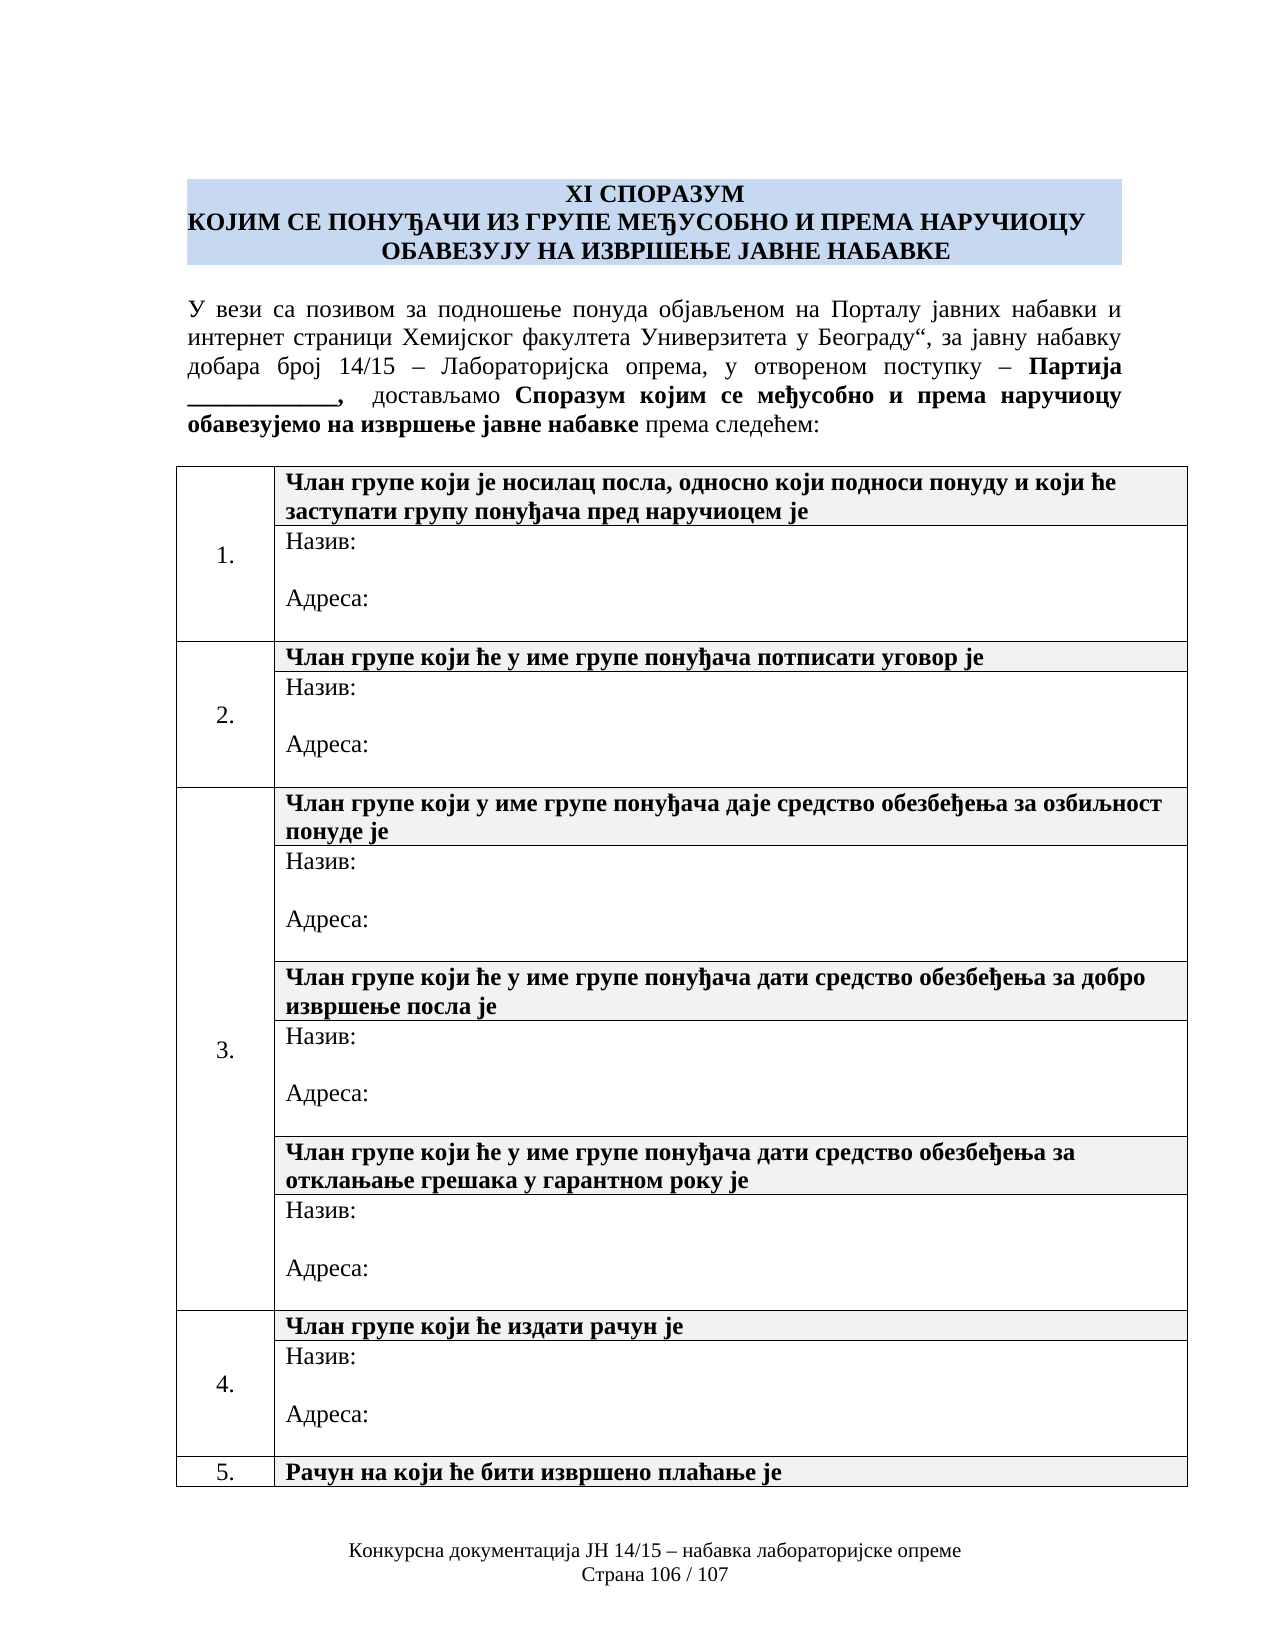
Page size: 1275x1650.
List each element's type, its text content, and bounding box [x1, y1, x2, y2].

text XI СПОРАЗУМ [187, 179, 1122, 207]
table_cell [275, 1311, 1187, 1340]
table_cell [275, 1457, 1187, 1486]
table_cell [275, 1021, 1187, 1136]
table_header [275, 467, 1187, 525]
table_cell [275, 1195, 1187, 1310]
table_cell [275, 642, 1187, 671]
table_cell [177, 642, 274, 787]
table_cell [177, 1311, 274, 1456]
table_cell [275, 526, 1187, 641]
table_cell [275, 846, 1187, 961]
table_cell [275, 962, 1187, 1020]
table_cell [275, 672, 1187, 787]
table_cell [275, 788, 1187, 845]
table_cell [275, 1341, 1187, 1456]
text ОБАВЕЗУЈУ НА ИЗВРШЕЊЕ ЈАВНЕ НАБАВКЕ [187, 236, 1122, 265]
text У вези са позивом за подношење понуда објављеном на Порталу јавних набавки и интернет страници Хемијског факултета Универзитета у Београду“, за јавну набавку добара број 14/15 – Лабораторијска опрема, у отвореном поступку – Партија ____________, достављамо Споразум којим се међусобно и према наручиоцу обавезујемо на извршење јавне набавке према следећем: [187, 294, 1122, 437]
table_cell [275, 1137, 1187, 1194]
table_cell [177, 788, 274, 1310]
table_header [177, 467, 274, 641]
text КОЈИМ СЕ ПОНУЂАЧИ ИЗ ГРУПЕ МЕЂУСОБНО И ПРЕМА НАРУЧИОЦУ [187, 207, 1122, 236]
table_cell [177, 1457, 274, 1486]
